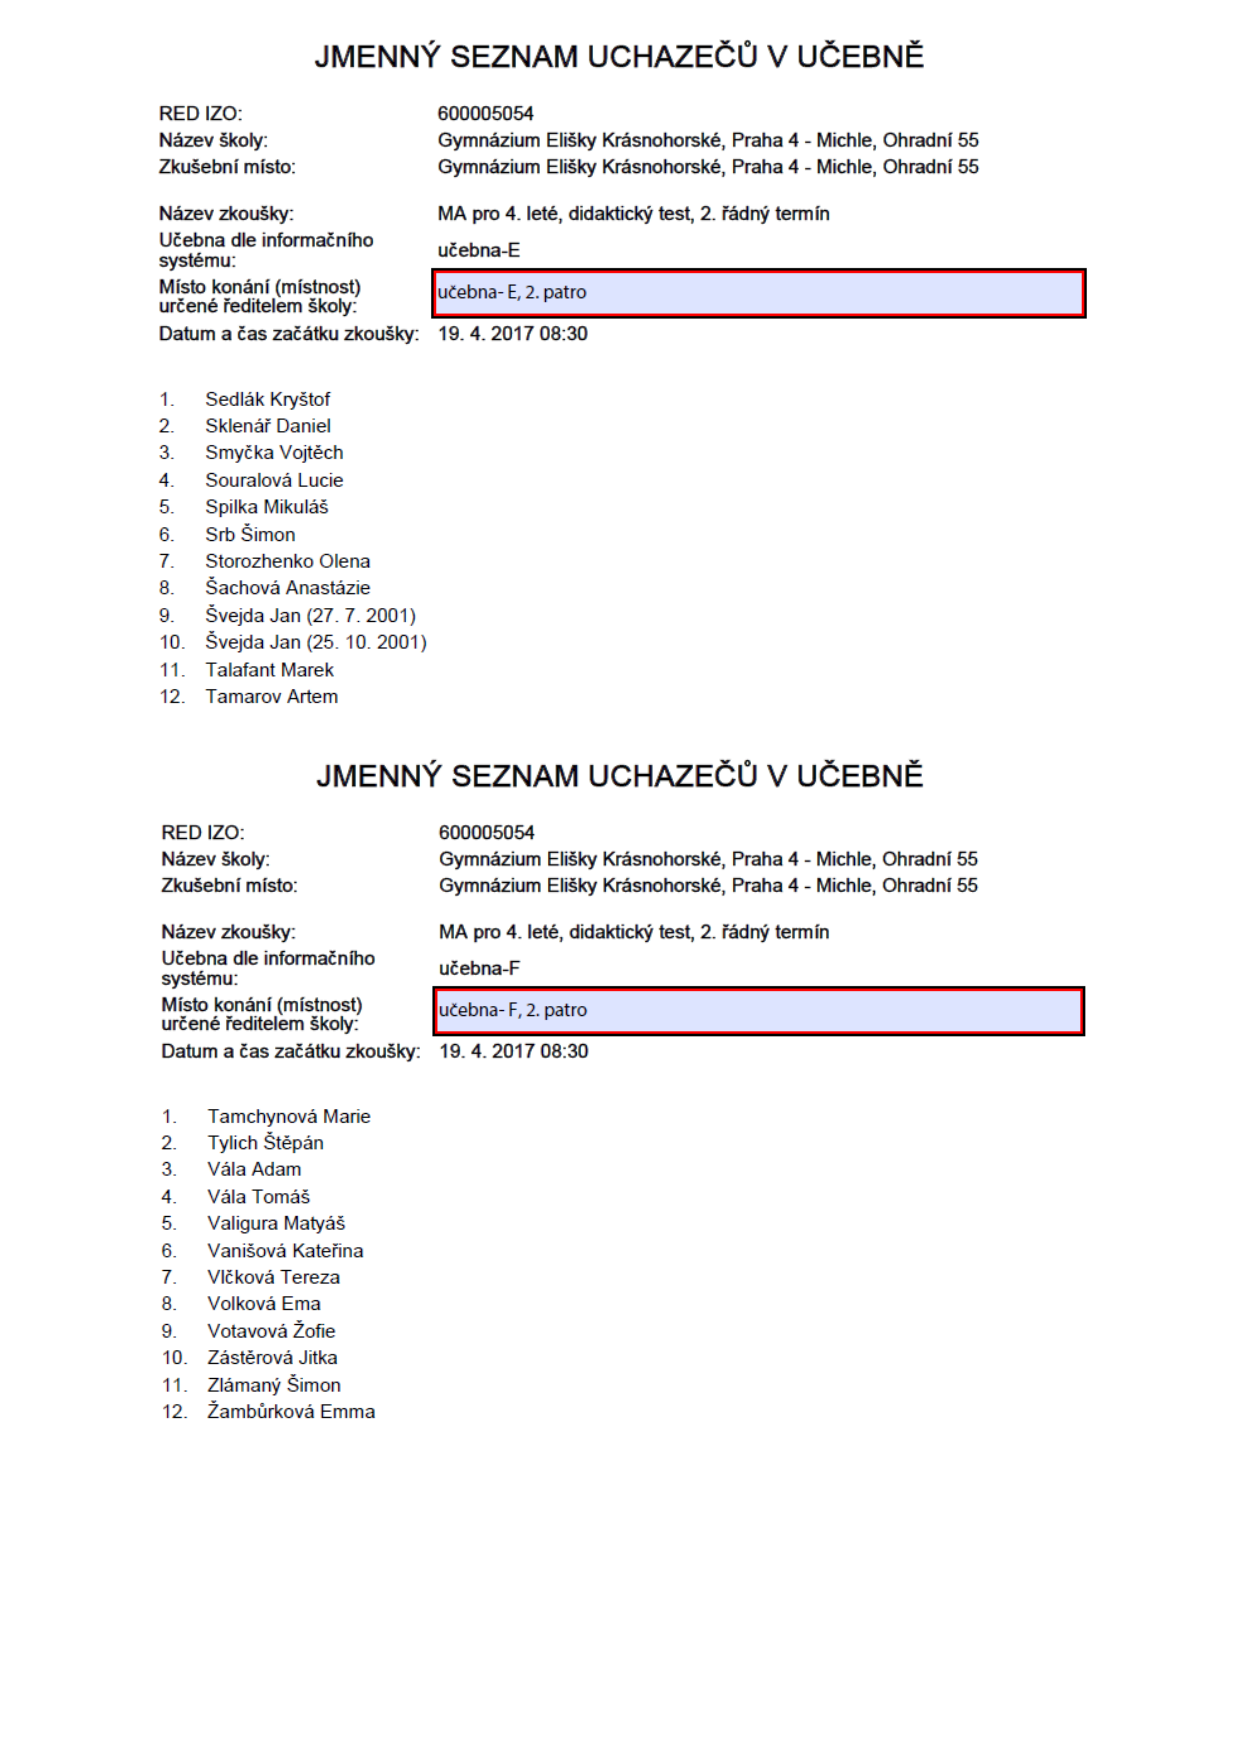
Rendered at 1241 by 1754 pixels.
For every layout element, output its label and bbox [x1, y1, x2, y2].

picture [147, 14, 1092, 712]
picture [147, 730, 1093, 1432]
